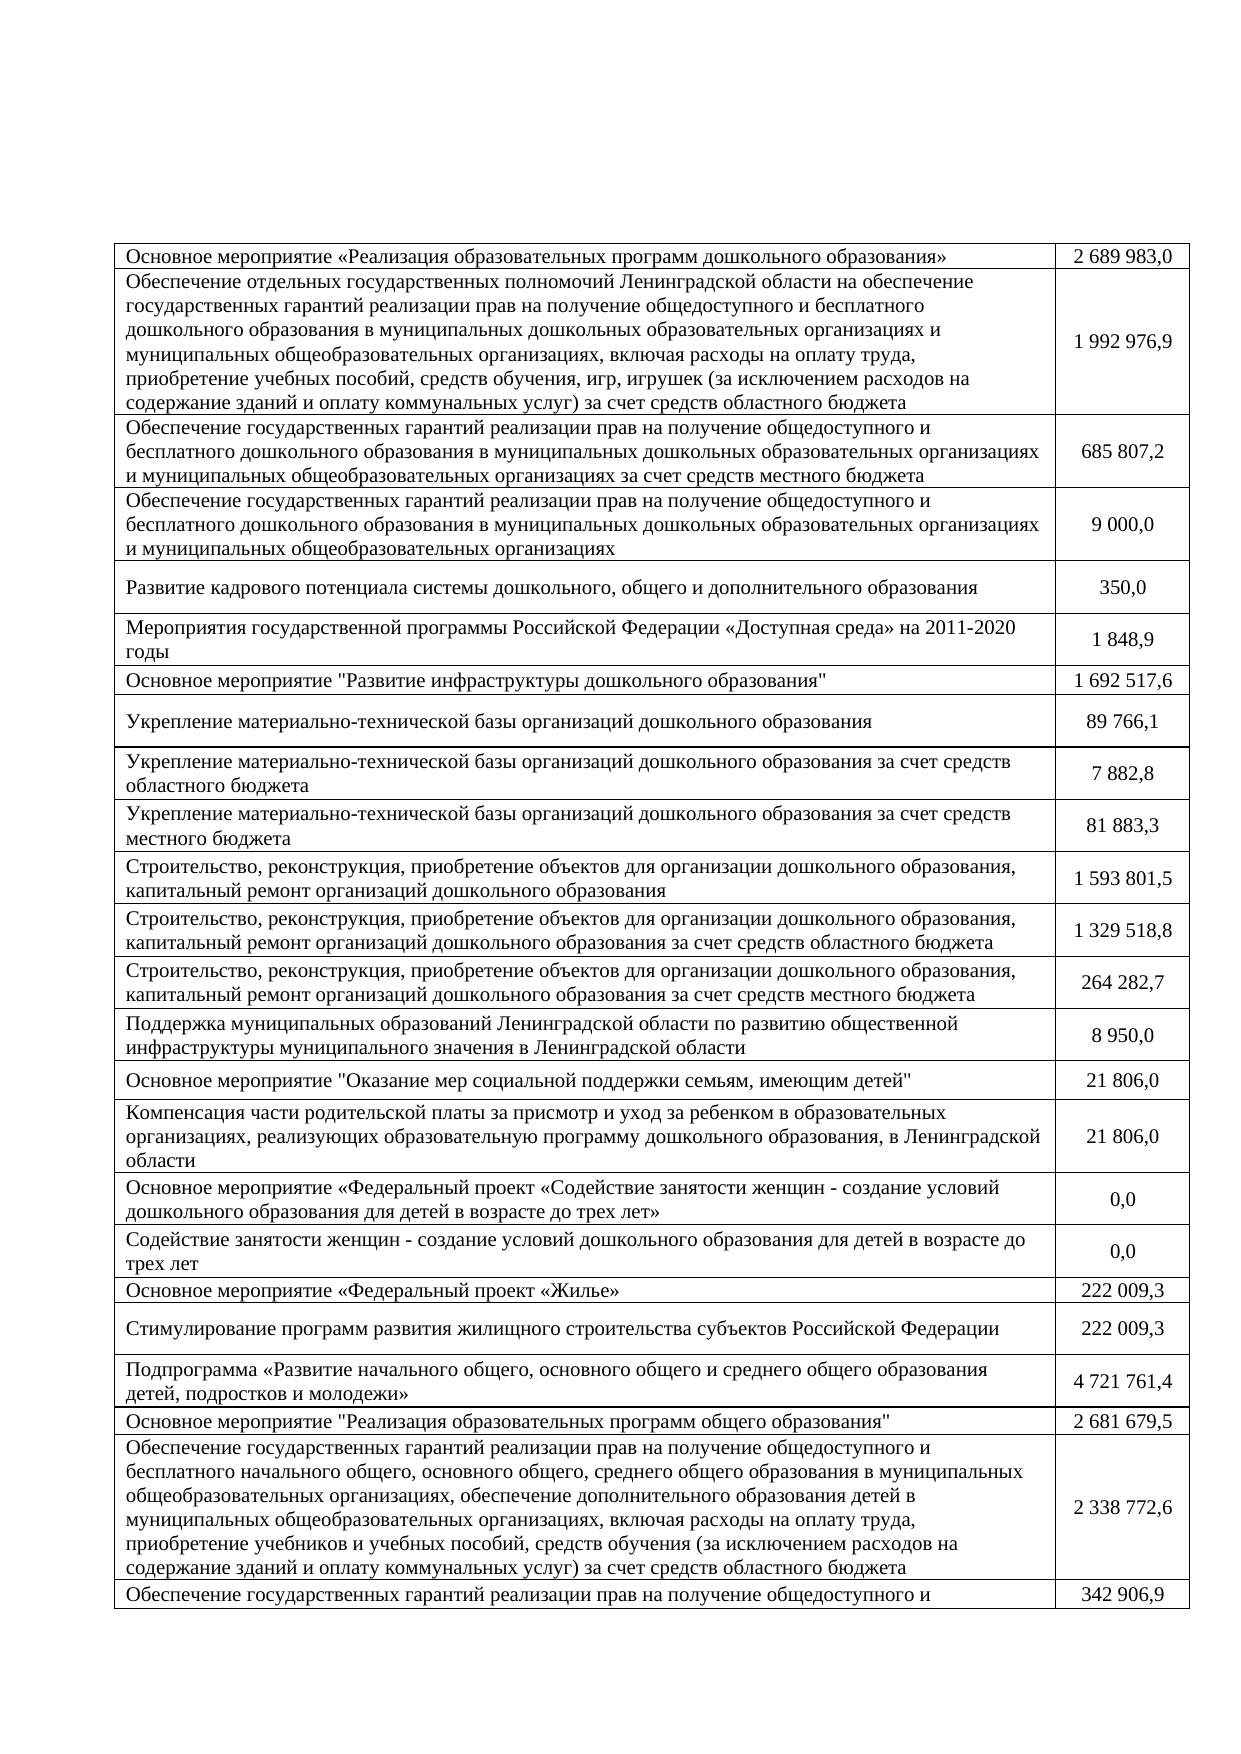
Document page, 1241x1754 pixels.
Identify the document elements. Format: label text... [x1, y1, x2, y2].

table_cell Строительство, реконструкция, приобретение объектов для организации дошкольного образования, капитальный ремонт организаций дошкольного образования за счет средств областного бюджета [115, 904, 1055, 956]
table_cell Стимулирование программ развития жилищного строительства субъектов Российской Федерации [115, 1303, 1055, 1354]
table_cell Мероприятия государственной программы Российской Федерации «Доступная среда» на 2011-2020 годы [115, 614, 1055, 665]
table_cell Компенсация части родительской платы за присмотр и уход за ребенком в образовательных организациях, реализующих образовательную программу дошкольного образования, в Ленинградской области [115, 1100, 1055, 1172]
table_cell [115, 1580, 1055, 1608]
table_cell 2 338 772,6 [1056, 1435, 1189, 1579]
table_cell Основное мероприятие «Федеральный проект «Жилье» [115, 1278, 1055, 1302]
table_cell Обеспечение государственных гарантий реализации прав на получение общедоступного и бесплатного начального общего, основного общего, среднего общего образования в муниципальных общеобразовательных организациях, обеспечение дополнительного образования детей в муниципальных общеобразовательных организациях, включая расходы на оплату труда, приобретение учебников и учебных пособий, средств обучения (за исключением расходов на содержание зданий и оплату коммунальных услуг) за счет средств областного бюджета [115, 1435, 1055, 1579]
table_cell 222 009,3 [1056, 1278, 1189, 1302]
table_cell 2 689 983,0 [1056, 244, 1189, 268]
table_cell 89 766,1 [1056, 695, 1189, 746]
table_cell 0,0 [1056, 1225, 1189, 1277]
table_cell 0,0 [1056, 1173, 1189, 1224]
table_cell 350,0 [1056, 561, 1189, 612]
table_cell Строительство, реконструкция, приобретение объектов для организации дошкольного образования, капитальный ремонт организаций дошкольного образования [115, 852, 1055, 903]
table_cell Укрепление материально-технической базы организаций дошкольного образования за счет средств местного бюджета [115, 800, 1055, 851]
table_cell Укрепление материально-технической базы организаций дошкольного образования [115, 695, 1055, 746]
table_cell Основное мероприятие "Развитие инфраструктуры дошкольного образования" [115, 666, 1055, 694]
table_cell Основное мероприятие «Реализация образовательных программ дошкольного образования» [115, 244, 1055, 268]
table_cell 4 721 761,4 [1056, 1355, 1189, 1406]
table_cell 1 992 976,9 [1056, 269, 1189, 414]
table_cell 81 883,3 [1056, 800, 1189, 851]
table_cell Основное мероприятие "Реализация образовательных программ общего образования" [115, 1408, 1055, 1434]
table_cell Укрепление материально-технической базы организаций дошкольного образования за счет средств областного бюджета [115, 748, 1055, 799]
table_cell Поддержка муниципальных образований Ленинградской области по развитию общественной инфраструктуры муниципального значения в Ленинградской области [115, 1009, 1055, 1060]
table_cell 21 806,0 [1056, 1061, 1189, 1099]
table_cell 21 806,0 [1056, 1100, 1189, 1172]
table_cell 9 000,0 [1056, 488, 1189, 560]
table_cell Развитие кадрового потенциала системы дошкольного, общего и дополнительного образования [115, 561, 1055, 612]
table_cell 1 692 517,6 [1056, 666, 1189, 694]
table_cell Подпрограмма «Развитие начального общего, основного общего и среднего общего образования детей, подростков и молодежи» [115, 1355, 1055, 1406]
table_cell Строительство, реконструкция, приобретение объектов для организации дошкольного образования, капитальный ремонт организаций дошкольного образования за счет средств местного бюджета [115, 957, 1055, 1008]
table_cell Обеспечение отдельных государственных полномочий Ленинградской области на обеспечение государственных гарантий реализации прав на получение общедоступного и бесплатного дошкольного образования в муниципальных дошкольных образовательных организациях и муниципальных общеобразовательных организациях, включая расходы на оплату труда, приобретение учебных пособий, средств обучения, игр, игрушек (за исключением расходов на содержание зданий и оплату коммунальных услуг) за счет средств областного бюджета [115, 269, 1055, 414]
table_cell Обеспечение государственных гарантий реализации прав на получение общедоступного и бесплатного дошкольного образования в муниципальных дошкольных образовательных организациях и муниципальных общеобразовательных организациях [115, 488, 1055, 560]
table_cell Основное мероприятие "Оказание мер социальной поддержки семьям, имеющим детей" [115, 1061, 1055, 1099]
table_cell 2 681 679,5 [1056, 1408, 1189, 1434]
table_cell 1 593 801,5 [1056, 852, 1189, 903]
table_cell Обеспечение государственных гарантий реализации прав на получение общедоступного и бесплатного дошкольного образования в муниципальных дошкольных образовательных организациях и муниципальных общеобразовательных организациях за счет средств местного бюджета [115, 415, 1055, 487]
table_cell 1 329 518,8 [1056, 904, 1189, 956]
table_cell 342 906,9 [1056, 1580, 1189, 1608]
table_cell 7 882,8 [1056, 748, 1189, 799]
table_cell Основное мероприятие «Федеральный проект «Содействие занятости женщин - создание условий дошкольного образования для детей в возрасте до трех лет» [115, 1173, 1055, 1224]
table_cell Содействие занятости женщин - создание условий дошкольного образования для детей в возрасте до трех лет [115, 1225, 1055, 1277]
table_cell 1 848,9 [1056, 614, 1189, 665]
table_cell 222 009,3 [1056, 1303, 1189, 1354]
table_cell 8 950,0 [1056, 1009, 1189, 1060]
table_cell 264 282,7 [1056, 957, 1189, 1008]
table_cell 685 807,2 [1056, 415, 1189, 487]
